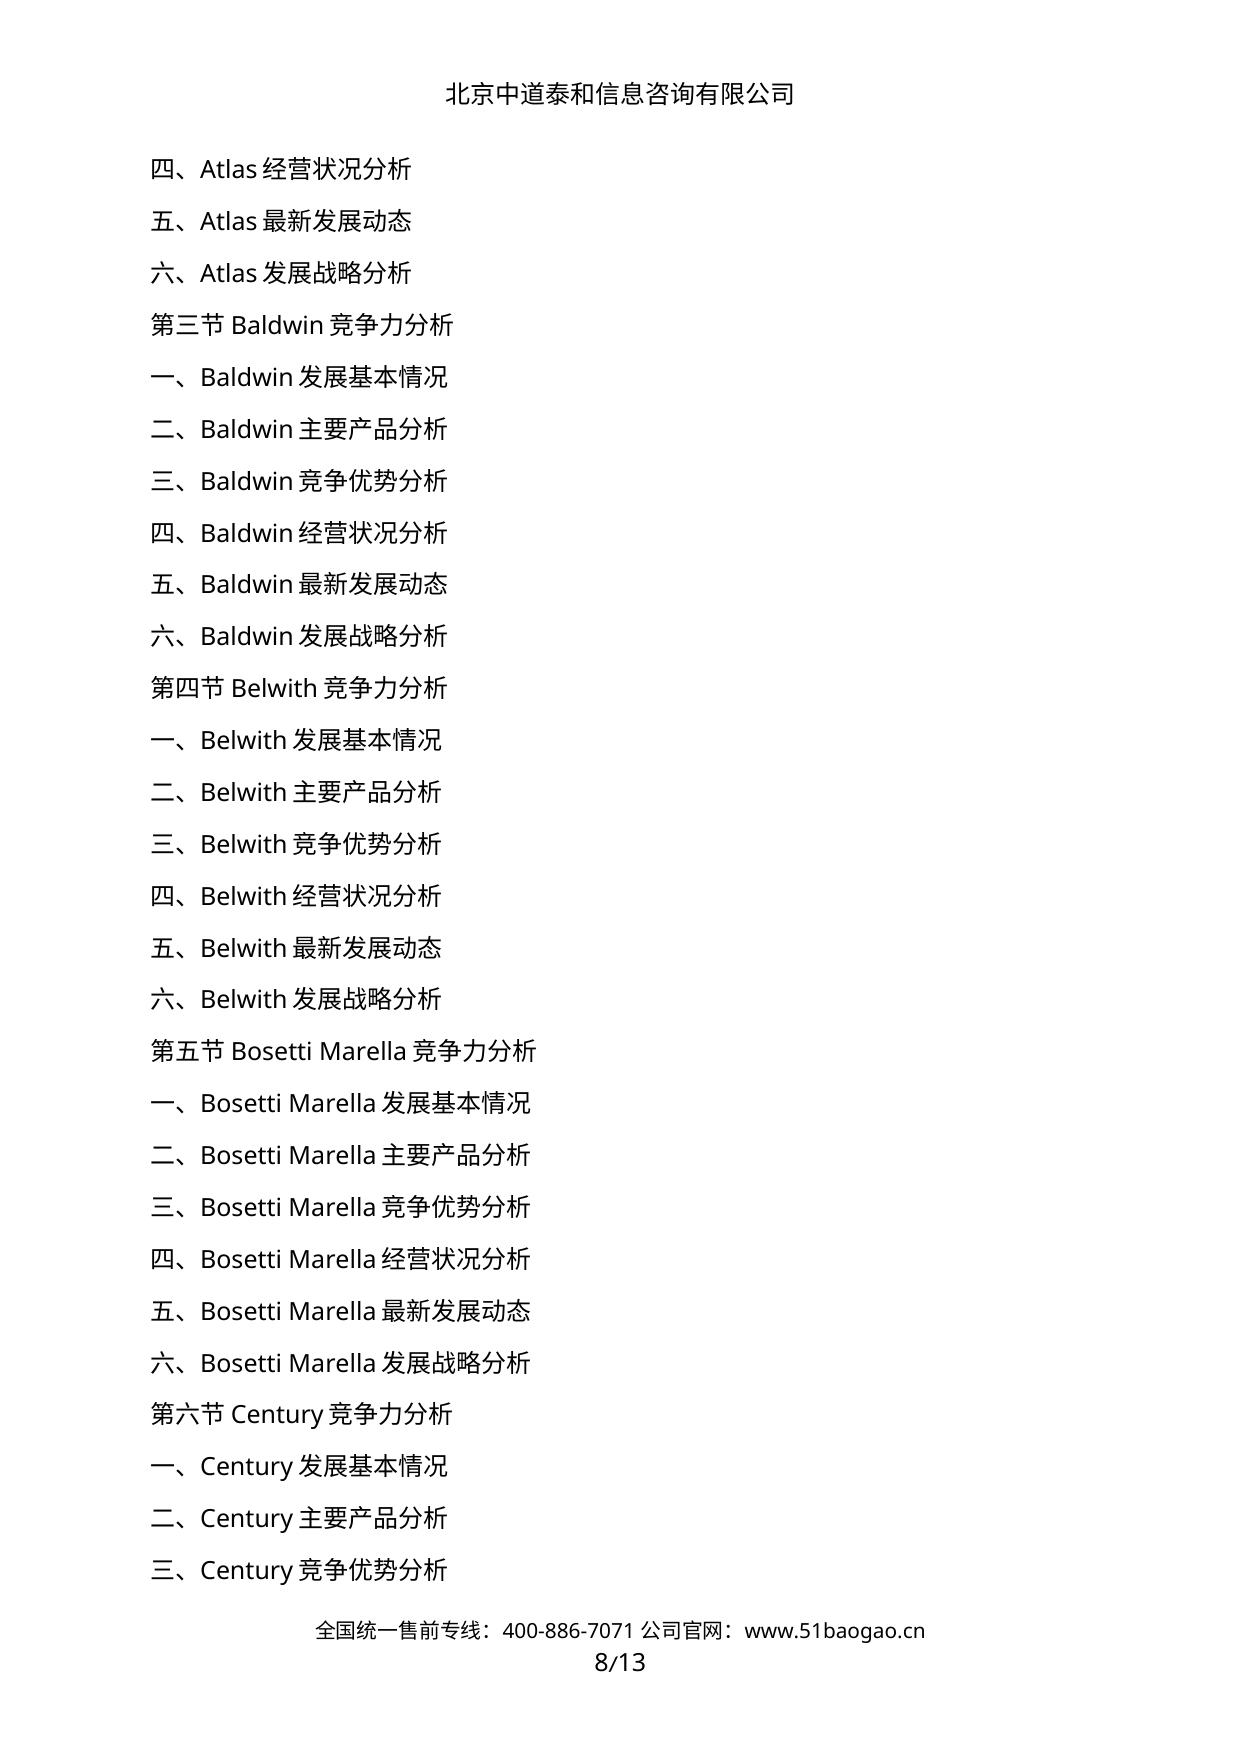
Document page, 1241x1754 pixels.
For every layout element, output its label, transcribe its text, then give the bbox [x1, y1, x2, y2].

text 第四节 Belwith竞争力分析 [150, 669, 1090, 705]
text 第六节 Century竞争力分析 [150, 1395, 1090, 1431]
text 二、Bosetti Marella主要产品分析 [150, 1136, 1090, 1172]
text 二、Belwith主要产品分析 [150, 772, 1090, 809]
text 二、Century主要产品分析 [150, 1499, 1090, 1535]
text 一、Belwith发展基本情况 [150, 721, 1090, 757]
text 五、Belwith最新发展动态 [150, 928, 1090, 964]
text 二、Baldwin主要产品分析 [150, 409, 1090, 446]
text 三、Bosetti Marella竞争优势分析 [150, 1187, 1090, 1224]
text 一、Baldwin发展基本情况 [150, 357, 1090, 394]
text 四、Baldwin经营状况分析 [150, 513, 1090, 549]
text 五、Bosetti Marella最新发展动态 [150, 1291, 1090, 1327]
text 第三节 Baldwin竞争力分析 [150, 306, 1090, 342]
text 三、Baldwin竞争优势分析 [150, 461, 1090, 497]
text 三、Century竞争优势分析 [150, 1551, 1090, 1587]
text 六、Bosetti Marella发展战略分析 [150, 1343, 1090, 1379]
text 第五节 Bosetti Marella竞争力分析 [150, 1032, 1090, 1068]
text 五、Baldwin最新发展动态 [150, 565, 1090, 601]
text 四、Belwith经营状况分析 [150, 876, 1090, 912]
text 一、Bosetti Marella发展基本情况 [150, 1084, 1090, 1120]
text 六、Belwith发展战略分析 [150, 980, 1090, 1016]
text 六、Atlas发展战略分析 [150, 254, 1090, 290]
text 一、Century发展基本情况 [150, 1447, 1090, 1483]
text 四、Atlas经营状况分析 [150, 150, 1090, 186]
text 三、Belwith竞争优势分析 [150, 824, 1090, 861]
text 五、Atlas最新发展动态 [150, 202, 1090, 238]
text 四、Bosetti Marella经营状况分析 [150, 1239, 1090, 1276]
text 六、Baldwin发展战略分析 [150, 617, 1090, 653]
